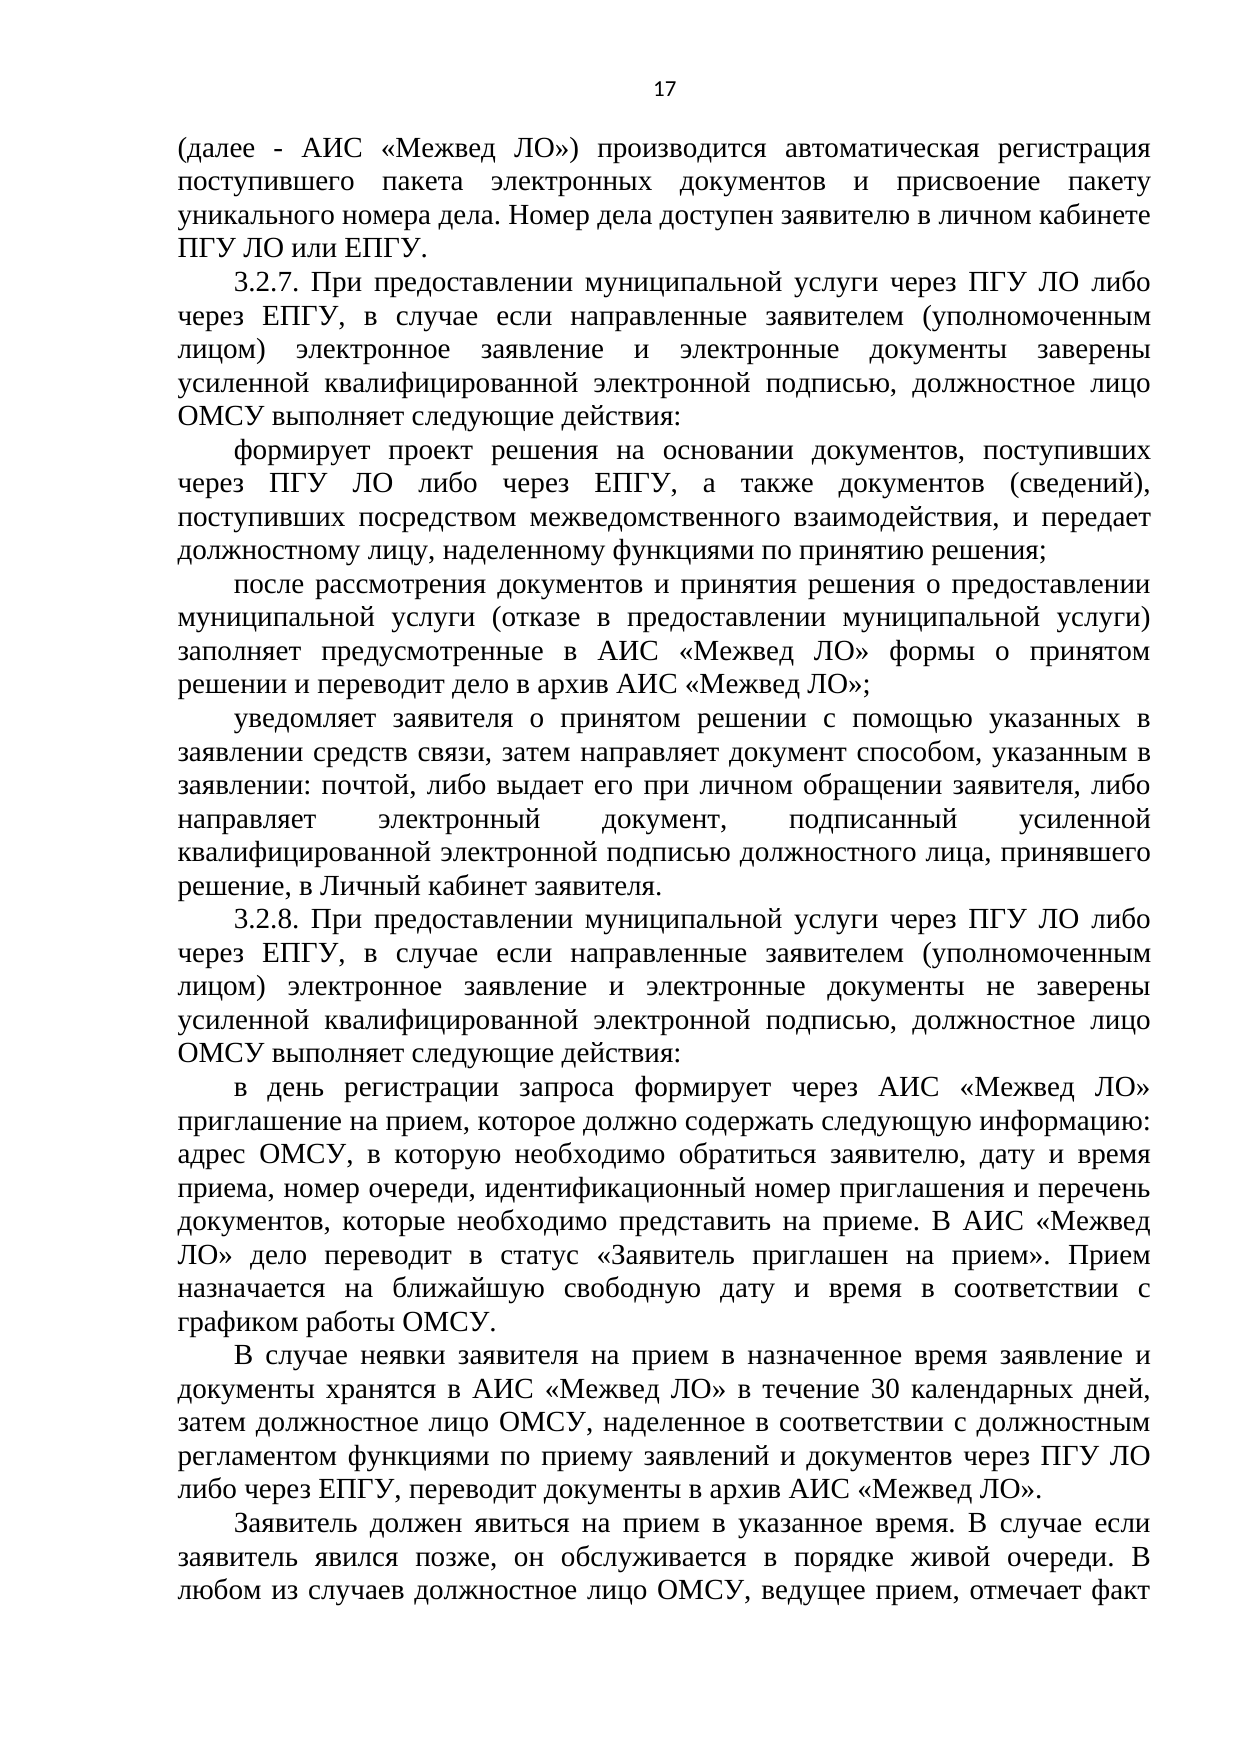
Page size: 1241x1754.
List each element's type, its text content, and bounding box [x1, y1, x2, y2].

text формирует проект решения на основании документов, поступивших через ПГУ ЛО либо через ЕПГУ, а также документов (сведений), поступивших посредством межведомственного взаимодействия, и передает должностному лицу, наделенному функциями по принятию решения; [177, 432, 1152, 566]
text в день регистрации запроса формирует через АИС «Межвед ЛО» приглашение на прием, которое должно содержать следующую информацию: адрес ОМСУ, в которую необходимо обратиться заявителю, дату и время приема, номер очереди, идентификационный номер приглашения и перечень документов, которые необходимо представить на приеме. В АИС «Межвед ЛО» дело переводит в статус «Заявитель приглашен на прием». Прием назначается на ближайшую свободную дату и время в соответствии с графиком работы ОМСУ. [177, 1069, 1152, 1337]
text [177, 130, 1152, 264]
text уведомляет заявителя о принятом решении с помощью указанных в заявлении средств связи, затем направляет документ способом, указанным в заявлении: почтой, либо выдает его при личном обращении заявителя, либо направляет электронный документ, подписанный усиленной квалифицированной электронной подписью должностного лица, принявшего решение, в Личный кабинет заявителя. [177, 700, 1152, 901]
text 3.2.7. При предоставлении муниципальной услуги через ПГУ ЛО либо через ЕПГУ, в случае если направленные заявителем (уполномоченным лицом) электронное заявление и электронные документы заверены усиленной квалифицированной электронной подписью, должностное лицо ОМСУ выполняет следующие действия: [177, 264, 1152, 432]
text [177, 1505, 1152, 1606]
text В случае неявки заявителя на прием в назначенное время заявление и документы хранятся в АИС «Межвед ЛО» в течение 30 календарных дней, затем должностное лицо ОМСУ, наделенное в соответствии с должностным регламентом функциями по приему заявлений и документов через ПГУ ЛО либо через ЕПГУ, переводит документы в архив АИС «Межвед ЛО». [177, 1337, 1152, 1505]
text после рассмотрения документов и принятия решения о предоставлении муниципальной услуги (отказе в предоставлении муниципальной услуги) заполняет предусмотренные в АИС «Межвед ЛО» формы о принятом решении и переводит дело в архив АИС «Межвед ЛО»; [177, 566, 1152, 700]
text 3.2.8. При предоставлении муниципальной услуги через ПГУ ЛО либо через ЕПГУ, в случае если направленные заявителем (уполномоченным лицом) электронное заявление и электронные документы не заверены усиленной квалифицированной электронной подписью, должностное лицо ОМСУ выполняет следующие действия: [177, 901, 1152, 1069]
